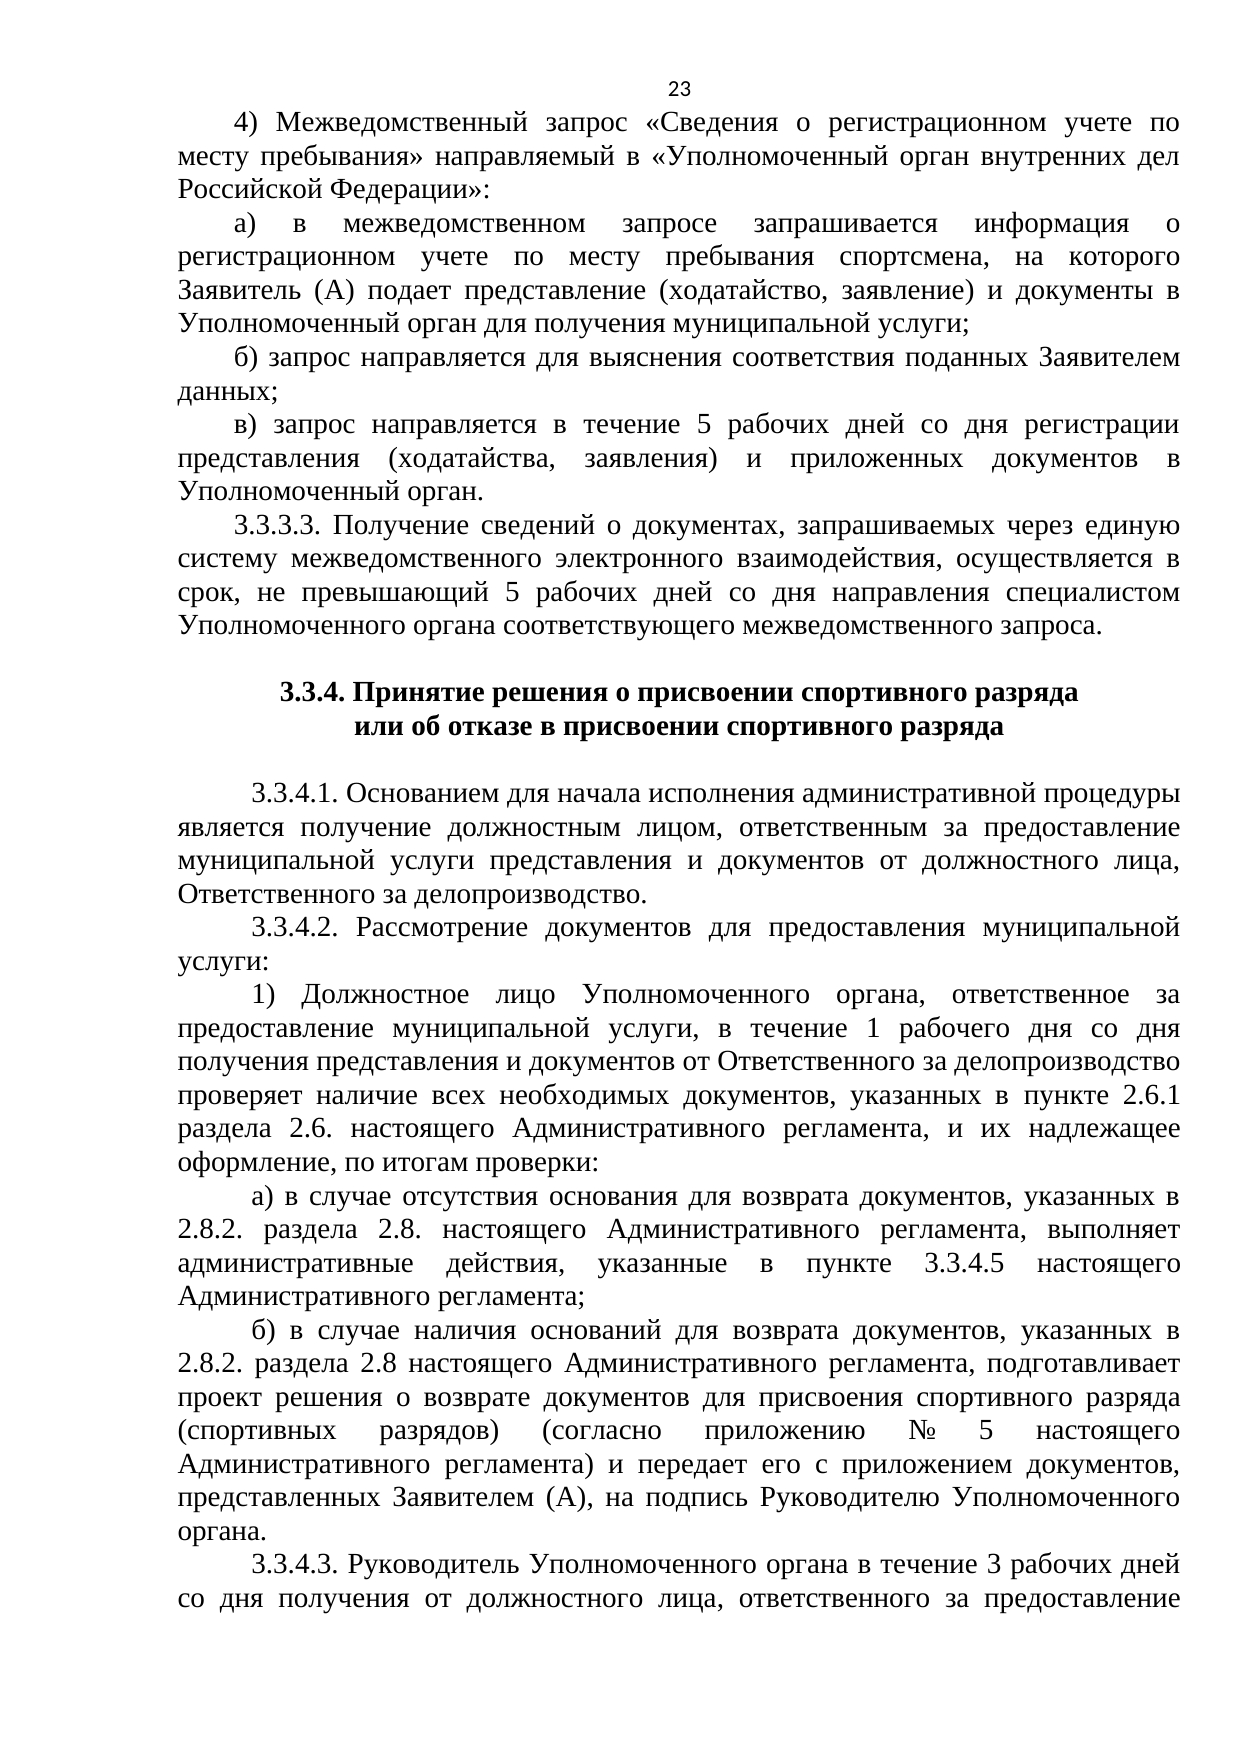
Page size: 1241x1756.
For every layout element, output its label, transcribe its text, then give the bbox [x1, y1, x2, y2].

text б) запрос направляется для выяснения соответствия поданных Заявителем данных; [177, 339, 1181, 406]
text 3.3.3.3. Получение сведений о документах, запрашиваемых через единую систему межведомственного электронного взаимодействия, осуществляется в срок, не превышающий 5 рабочих дней со дня направления специалистом Уполномоченного органа соответствующего межведомственного запроса. [177, 507, 1181, 641]
title 3.3.4. Принятие решения о присвоении спортивного разряда [177, 674, 1181, 708]
text а) в случае отсутствия основания для возврата документов, указанных в 2.8.2. раздела 2.8. настоящего Административного регламента, выполняет административные действия, указанные в пункте 3.3.4.5 настоящего Административного регламента; [177, 1178, 1181, 1312]
text 1) Должностное лицо Уполномоченного органа, ответственное за предоставление муниципальной услуги, в течение 1 рабочего дня со дня получения представления и документов от Ответственного за делопроизводство проверяет наличие всех необходимых документов, указанных в пункте 2.6.1 раздела 2.6. настоящего Административного регламента, и их надлежащее оформление, по итогам проверки: [177, 976, 1181, 1178]
text а) в межведомственном запросе запрашивается информация о регистрационном учете по месту пребывания спортсмена, на которого Заявитель (А) подает представление (ходатайство, заявление) и документы в Уполномоченный орган для получения муниципальной услуги; [177, 205, 1181, 339]
text б) в случае наличия оснований для возврата документов, указанных в 2.8.2. раздела 2.8 настоящего Административного регламента, подготавливает проект решения о возврате документов для присвоения спортивного разряда (спортивных разрядов) (согласно приложению № 5 настоящего Административного регламента) и передает его с приложением документов, представленных Заявителем (А), на подпись Руководителю Уполномоченного органа. [177, 1312, 1181, 1547]
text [177, 1547, 1181, 1614]
text 3.3.4.1. Основанием для начала исполнения административной процедуры является получение должностным лицом, ответственным за предоставление муниципальной услуги представления и документов от должностного лица, Ответственного за делопроизводство. [177, 775, 1181, 909]
text 4) Межведомственный запрос «Сведения о регистрационном учете по месту пребывания» направляемый в «Уполномоченный орган внутренних дел Российской Федерации»: [177, 104, 1181, 205]
title или об отказе в присвоении спортивного разряда [177, 708, 1181, 742]
text 3.3.4.2. Рассмотрение документов для предоставления муниципальной услуги: [177, 909, 1181, 976]
